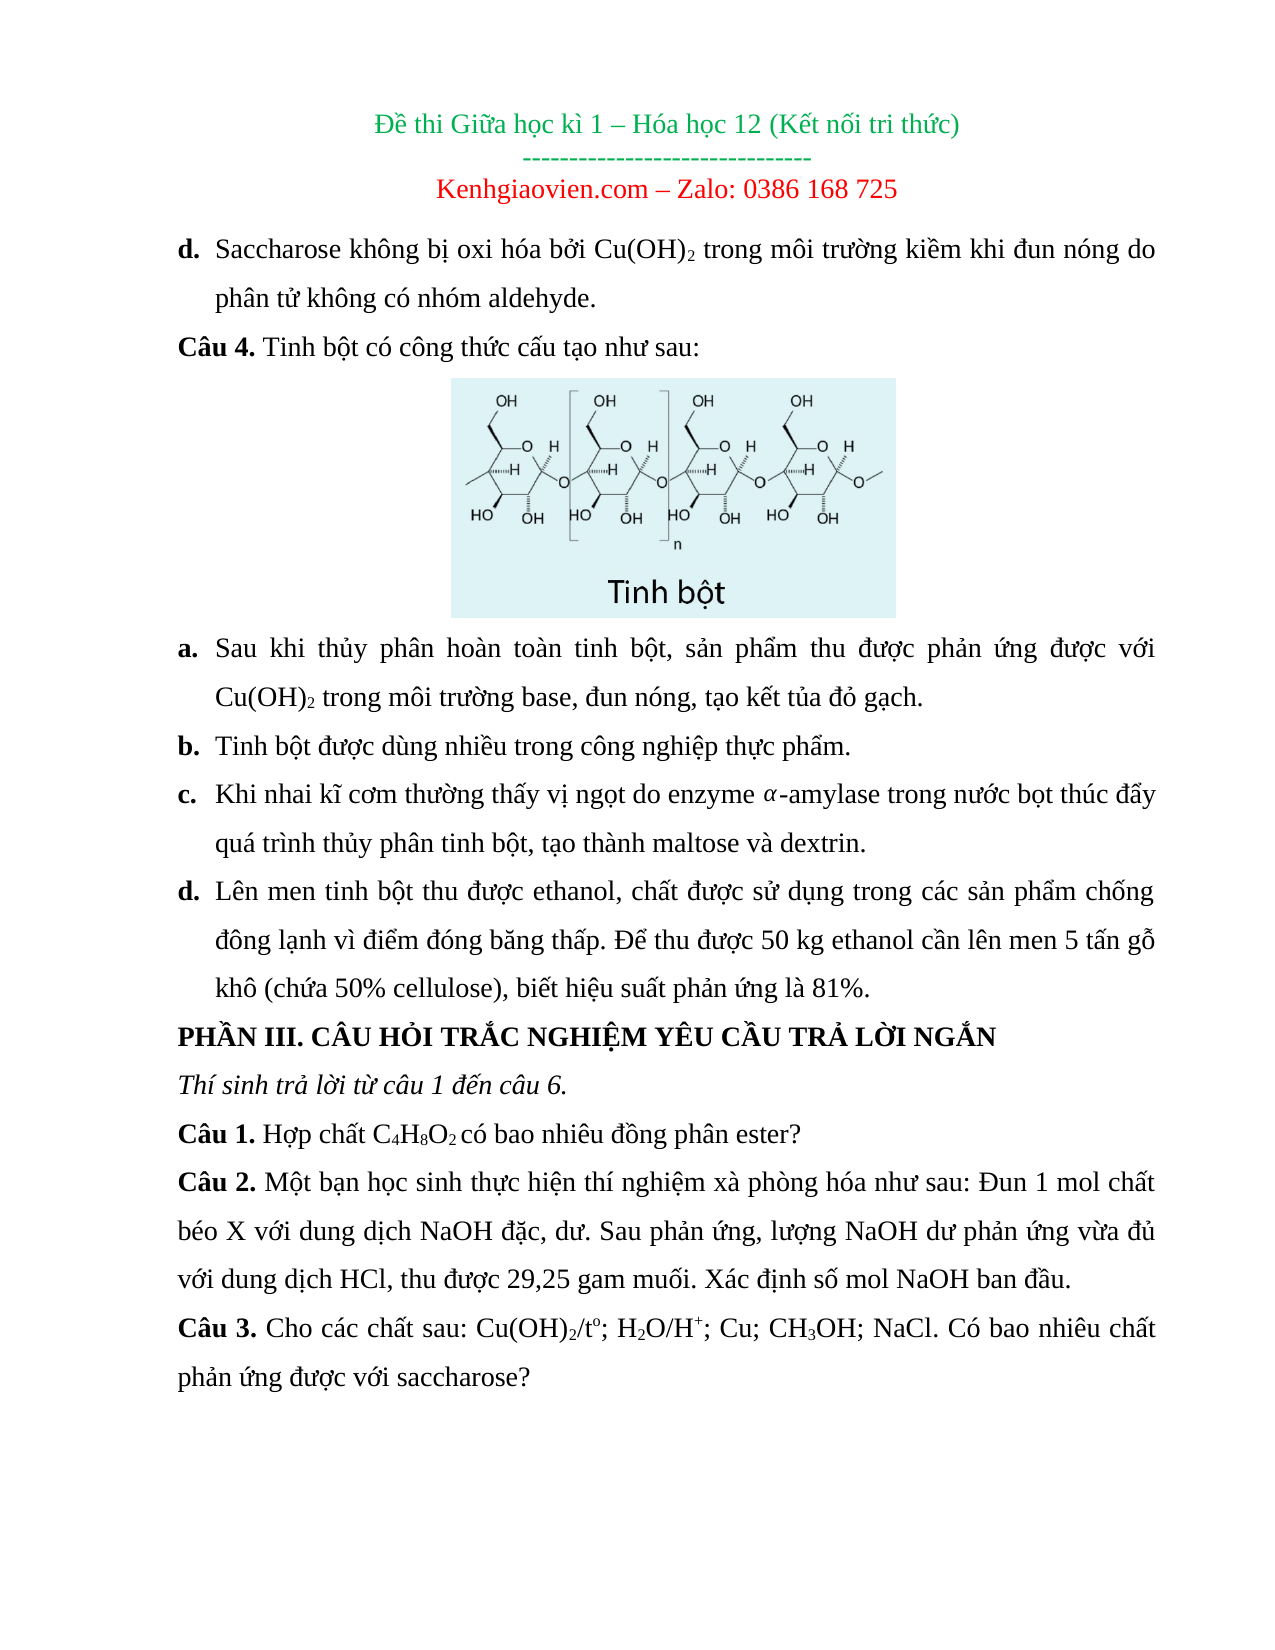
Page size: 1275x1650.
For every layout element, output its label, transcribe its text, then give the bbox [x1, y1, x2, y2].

list Sau khi thủy phân hoàn toàn tinh bột, sản phẩm thu được phản ứng được với Cu(OH)2 trong môi trường base, đun nóng, tạo kết tủa đỏ gạch. [177, 632, 1157, 712]
list Tinh bột được dùng nhiều trong công nghiệp thực phẩm. [177, 729, 1157, 761]
text Câu 4. Tinh bột có công thức cấu tạo như sau: [177, 330, 1157, 362]
list Lên men tinh bột thu được ethanol, chất được sử dụng trong các sản phẩm chống đông lạnh vì điểm đóng băng thấp. Để thu được 50 kg ethanol cần lên men 5 tấn gỗ khô (chứa 50% cellulose), biết hiệu suất phản ứng là 81%. [177, 874, 1157, 1004]
list Khi nhai kĩ cơm thường thấy vị ngọt do enzyme -amylase trong nước bọt thúc đẩy quá trình thủy phân tinh bột, tạo thành maltose và dextrin. [177, 777, 1157, 858]
text Câu 3. Cho các chất sau: Cu(OH)2/to; H2O/H+; Cu; CH3OH; NaCl. Có bao nhiêu chất phản ứng được với saccharose? [177, 1311, 1157, 1392]
picture [451, 378, 897, 618]
list Saccharose không bị oxi hóa bởi Cu(OH)2 trong môi trường kiềm khi đun nóng do phân tử không có nhóm aldehyde. [177, 233, 1157, 313]
text Thí sinh trả lời từ câu 1 đến câu 6. [177, 1068, 1157, 1101]
text PHẦN III. CÂU HỎI TRẮC NGHIỆM YÊU CẦU TRẢ LỜI NGẮN [177, 1020, 1157, 1052]
text Câu 1. Hợp chất C4H8O2 có bao nhiêu đồng phân ester? [177, 1117, 1157, 1149]
text Câu 2. Một bạn học sinh thực hiện thí nghiệm xà phòng hóa như sau: Đun 1 mol chất béo X với dung dịch NaOH đặc, dư. Sau phản ứng, lượng NaOH dư phản ứng vừa đủ với dung dịch HCl, thu được 29,25 gam muối. Xác định số mol NaOH ban đầu. [177, 1166, 1157, 1295]
